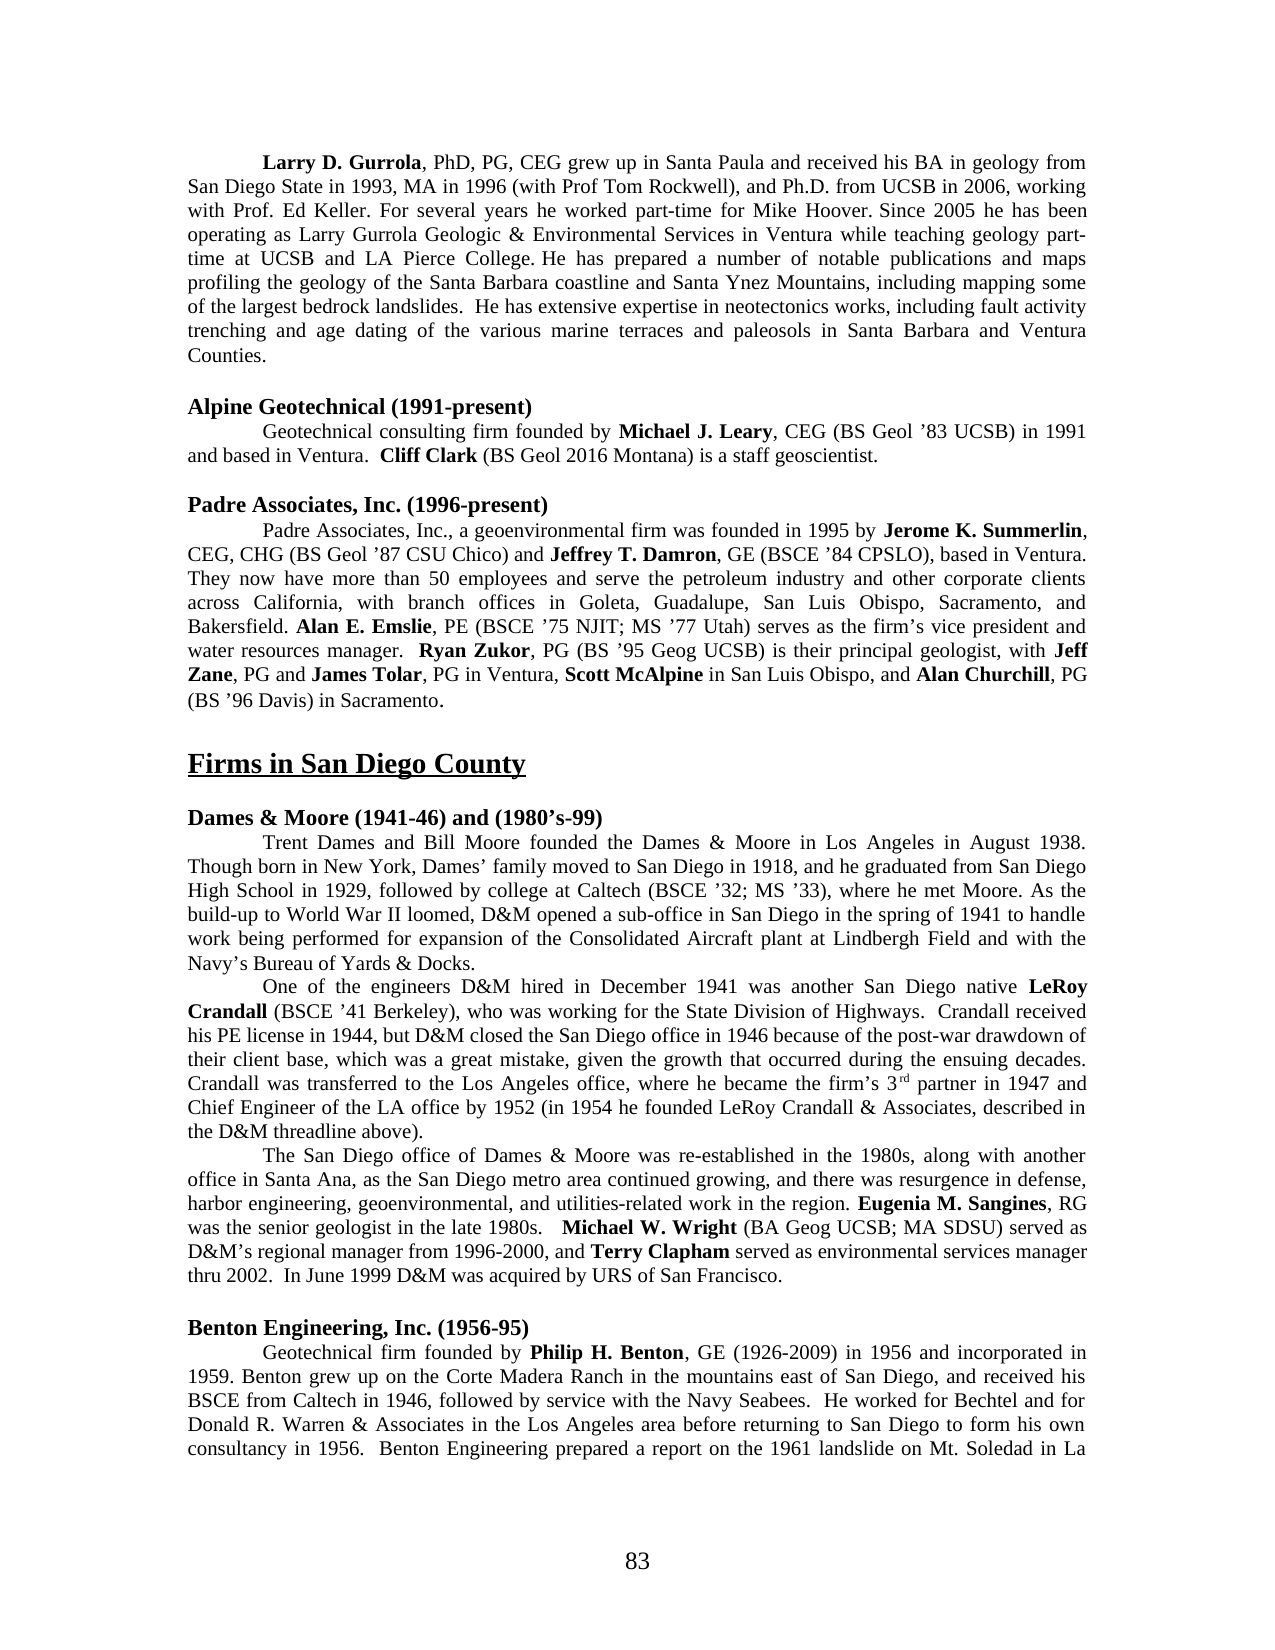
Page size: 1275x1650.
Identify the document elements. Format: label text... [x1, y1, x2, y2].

text Dames & Moore (1941-46) and (1980’s-99) [187, 804, 1087, 830]
text The San Diego office of Dames & Moore was re-established in the 1980s, along with another office in Santa Ana, as the San Diego metro area continued growing, and there was resurgence in defense, harbor engineering, geoenvironmental, and utilities-related work in the region. Eugenia M. Sangines, RG was the senior geologist in the late 1980s. Michael W. Wright (BA Geog UCSB; MA SDSU) served as D&M’s regional manager from 1996-2000, and Terry Clapham served as environmental services manager thru 2002. In June 1999 D&M was acquired by URS of San Francisco. [187, 1143, 1087, 1287]
text Padre Associates, Inc., a geoenvironmental firm was founded in 1995 by Jerome K. Summerlin, CEG, CHG (BS Geol ’87 CSU Chico) and Jeffrey T. Damron, GE (BSCE ’84 CPSLO), based in Ventura. They now have more than 50 employees and serve the petroleum industry and other corporate clients across California, with branch offices in Goleta, Guadalupe, San Luis Obispo, Sacramento, and Bakersfield. Alan E. Emslie, PE (BSCE ’75 NJIT; MS ’77 Utah) serves as the firm’s vice president and water resources manager. Ryan Zukor, PG (BS ’95 Geog UCSB) is their principal geologist, with Jeff Zane, PG and James Tolar, PG in Ventura, Scott McAlpine in San Luis Obispo, and Alan Churchill, PG (BS ’96 Davis) in Sacramento. [187, 518, 1087, 713]
text Larry D. Gurrola, PhD, PG, CEG grew up in Santa Paula and received his BA in geology from San Diego State in 1993, MA in 1996 (with Prof Tom Rockwell), and Ph.D. from UCSB in 2006, working with Prof. Ed Keller. For several years he worked part-time for Mike Hoover. Since 2005 he has been operating as Larry Gurrola Geologic & Environmental Services in Ventura while teaching geology part-time at UCSB and LA Pierce College. He has prepared a number of notable publications and maps profiling the geology of the Santa Barbara coastline and Santa Ynez Mountains, including mapping some of the largest bedrock landslides. He has extensive expertise in neotectonics works, including fault activity trenching and age dating of the various marine terraces and paleosols in Santa Barbara and Ventura Counties. [187, 150, 1087, 367]
text Benton Engineering, Inc. (1956-95) [187, 1314, 1087, 1340]
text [187, 1340, 1087, 1460]
text Alpine Geotechnical (1991-present) [187, 393, 1087, 419]
text Firms in San Diego County [187, 746, 1087, 780]
text Geotechnical consulting firm founded by Michael J. Leary, CEG (BS Geol ’83 UCSB) in 1991 and based in Ventura. Cliff Clark (BS Geol 2016 Montana) is a staff geoscientist. [187, 419, 1087, 467]
text Padre Associates, Inc. (1996-present) [187, 491, 1087, 518]
text Trent Dames and Bill Moore founded the Dames & Moore in Los Angeles in August 1938. Though born in New York, Dames’ family moved to San Diego in 1918, and he graduated from San Diego High School in 1929, followed by college at Caltech (BSCE ’32; MS ’33), where he met Moore. As the build-up to World War II loomed, D&M opened a sub-office in San Diego in the spring of 1941 to handle work being performed for expansion of the Consolidated Aircraft plant at Lindbergh Field and with the Navy’s Bureau of Yards & Docks. [187, 830, 1087, 974]
text One of the engineers D&M hired in December 1941 was another San Diego native LeRoy Crandall (BSCE ’41 Berkeley), who was working for the State Division of Highways. Crandall received his PE license in 1944, but D&M closed the San Diego office in 1946 because of the post-war drawdown of their client base, which was a great mistake, given the growth that occurred during the ensuing decades. Crandall was transferred to the Los Angeles office, where he became the firm’s 3rd partner in 1947 and Chief Engineer of the LA office by 1952 (in 1954 he founded LeRoy Crandall & Associates, described in the D&M threadline above). [187, 974, 1087, 1143]
